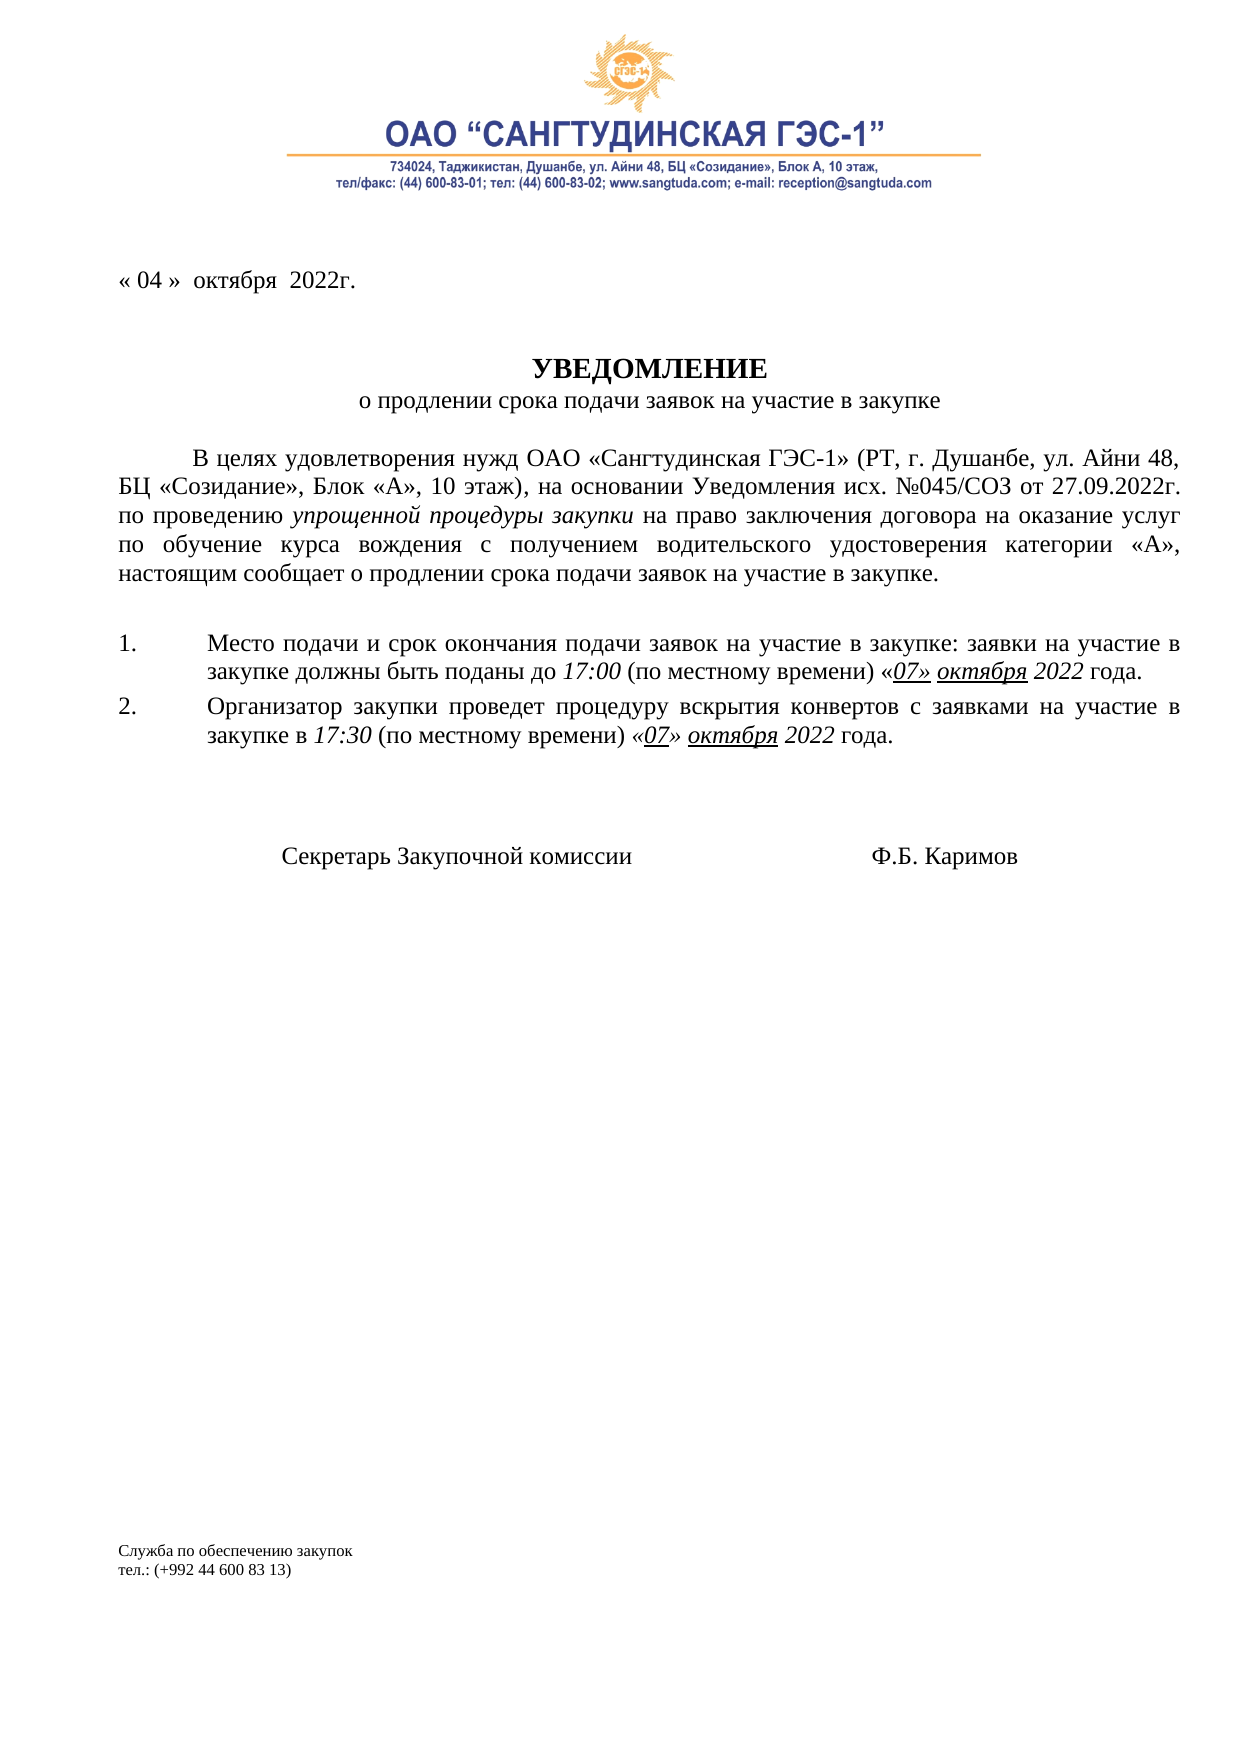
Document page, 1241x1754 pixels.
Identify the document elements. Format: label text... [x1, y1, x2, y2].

text Служба по обеспечению закупок [118, 1541, 1181, 1560]
picture [217, 0, 1046, 208]
text УВЕДОМЛЕНИЕ [118, 352, 1181, 385]
text тел.: (+992 44 600 83 13) [118, 1560, 1181, 1579]
text « 04 » октября 2022г. [118, 265, 1181, 294]
text о продлении срока подачи заявок на участие в закупке [118, 385, 1181, 414]
text Секретарь Закупочной комиссии Ф.Б. Каримов [118, 841, 1181, 870]
list Место подачи и срок окончания подачи заявок на участие в закупке: заявки на участие в закупке должны быть поданы до 17:00 (по местному времени) «07» октября 2022 года. [118, 628, 1181, 685]
list В целях удовлетворения нужд ОАО «Сангтудинская ГЭС-1» (РТ, г. Душанбе, ул. Айни 48, БЦ «Созидание», Блок «А», 10 этаж), на основании Уведомления исх. №045/СОЗ от 27.09.2022г. по проведению упрощенной процедуры закупки на право заключения договора на оказание услуг по обучение курса вождения с получением водительского удостоверения категории «А», настоящим сообщает о продлении срока подачи заявок на участие в закупке. [118, 443, 1181, 586]
list Организатор закупки проведет процедуру вскрытия конвертов с заявками на участие в закупке в 17:30 (по местному времени) «07» октября 2022 года. [118, 691, 1181, 749]
